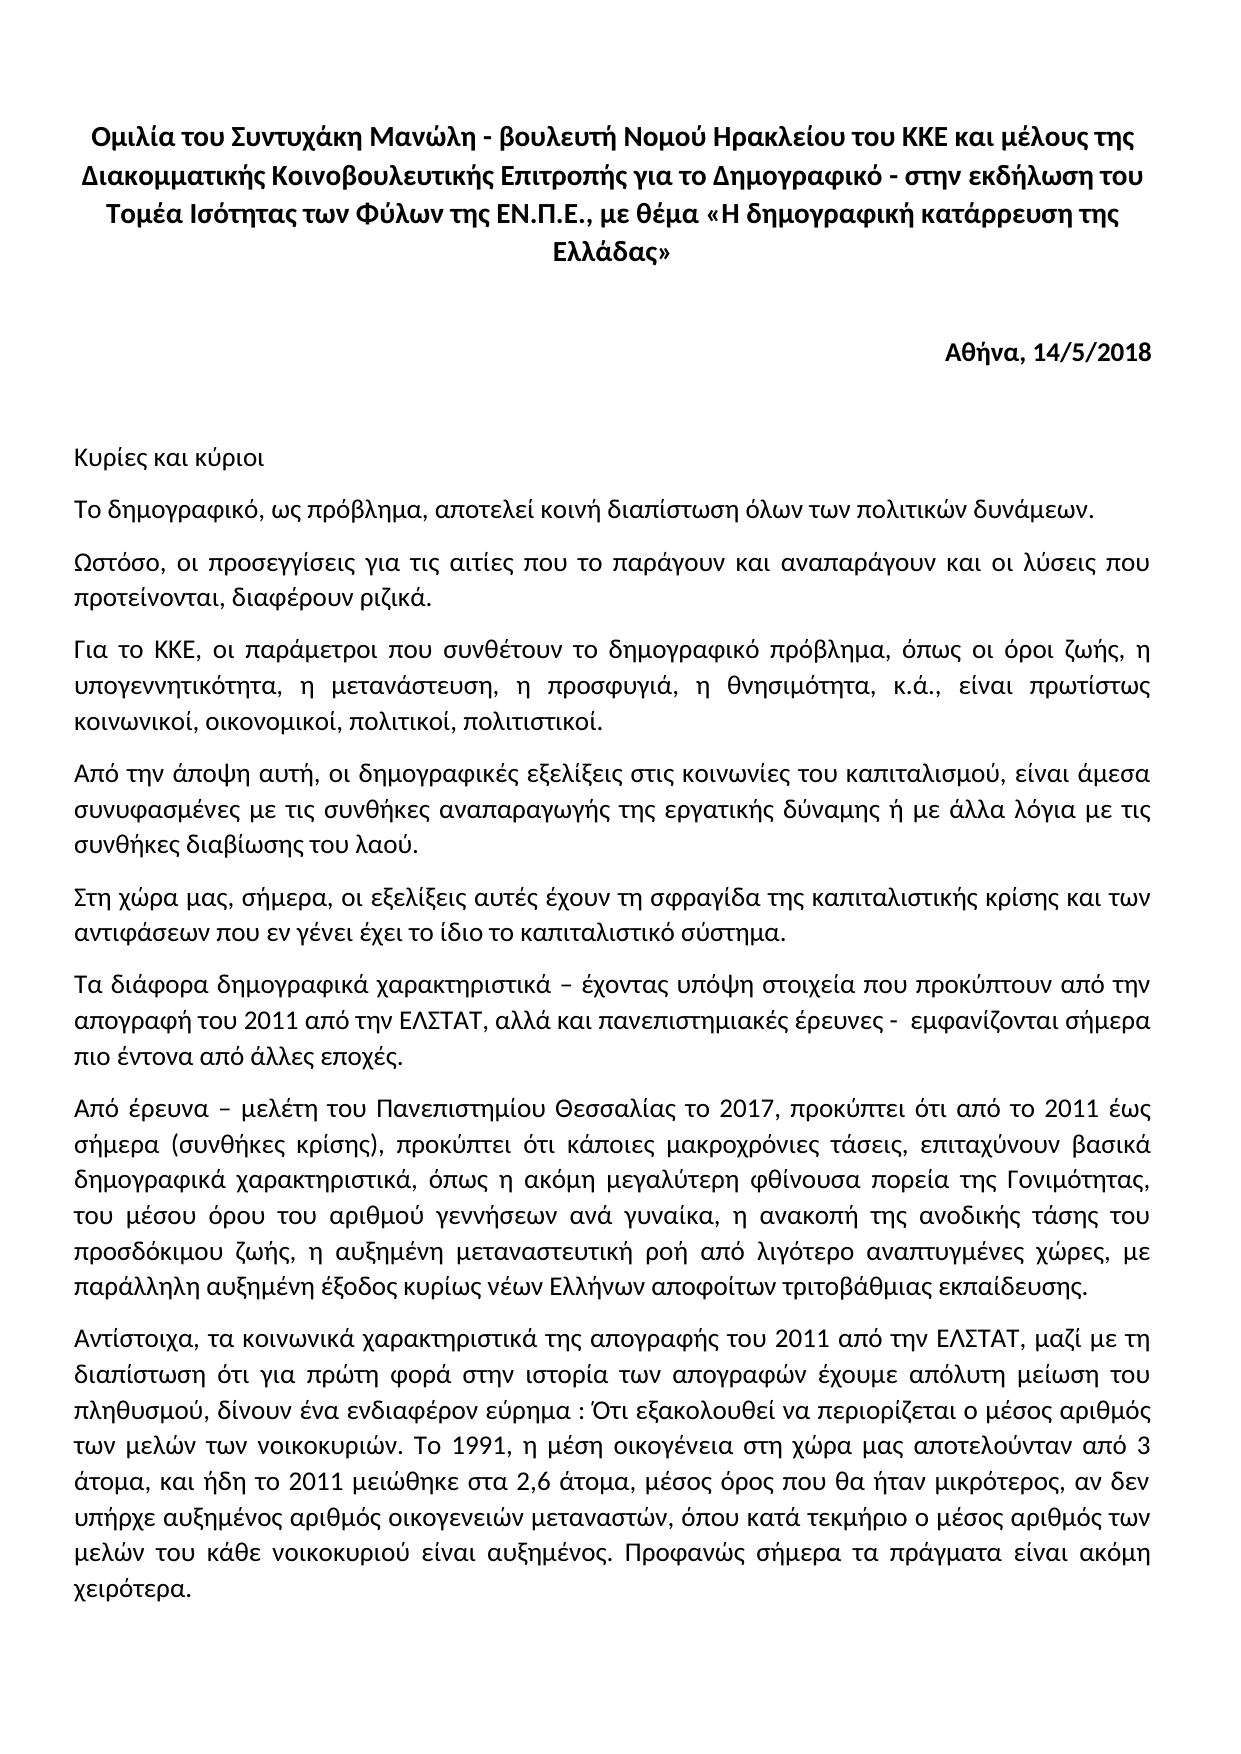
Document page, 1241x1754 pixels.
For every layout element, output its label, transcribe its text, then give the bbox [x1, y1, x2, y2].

text Αθήνα, 14/5/2018 [74, 336, 1152, 368]
text Αντίστοιχα, τα κοινωνικά χαρακτηριστικά της απογραφής του 2011 από την ΕΛΣΤΑΤ, μαζί με τη διαπίστωση ότι για πρώτη φορά στην ιστορία των απογραφών έχουμε απόλυτη μείωση του πληθυσμού, δίνουν ένα ενδιαφέρον εύρημα : Ότι εξακολουθεί να περιορίζεται ο μέσος αριθμός των μελών των νοικοκυριών. Το 1991, η μέση οικογένεια στη χώρα μας αποτελούνταν από 3 άτομα, και ήδη το 2011 μειώθηκε στα 2,6 άτομα, μέσος όρος που θα ήταν μικρότερος, αν δεν υπήρχε αυξημένος αριθμός οικογενειών μεταναστών, όπου κατά τεκμήριο ο μέσος αριθμός των μελών του κάθε νοικοκυριού είναι αυξημένος. Προφανώς σήμερα τα πράγματα είναι ακόμη χειρότερα. [74, 1322, 1152, 1604]
text Στη χώρα μας, σήμερα, οι εξελίξεις αυτές έχουν τη σφραγίδα της καπιταλιστικής κρίσης και των αντιφάσεων που εν γένει έχει το ίδιο το καπιταλιστικό σύστημα. [74, 880, 1152, 948]
text Το δημογραφικό, ως πρόβλημα, αποτελεί κοινή διαπίστωση όλων των πολιτικών δυνάμεων. [74, 492, 1152, 525]
text Κυρίες και κύριοι [74, 440, 1152, 473]
text Ωστόσο, οι προσεγγίσεις για τις αιτίες που το παράγουν και αναπαράγουν και οι λύσεις που προτείνονται, διαφέρουν ριζικά. [74, 545, 1152, 613]
text Ομιλία του Συντυχάκη Μανώλη - βουλευτή Νομού Ηρακλείου του ΚΚΕ και μέλους της Διακομματικής Κοινοβουλευτικής Επιτροπής για το Δημογραφικό - στην εκδήλωση του Τομέα Ισότητας των Φύλων της ΕΝ.Π.Ε., με θέμα «Η δημογραφική κατάρρευση της Ελλάδας» [74, 118, 1152, 269]
text Για το ΚΚΕ, οι παράμετροι που συνθέτουν το δημογραφικό πρόβλημα, όπως οι όροι ζωής, η υπογεννητικότητα, η μετανάστευση, η προσφυγιά, η θνησιμότητα, κ.ά., είναι πρωτίστως κοινωνικοί, οικονομικοί, πολιτικοί, πολιτιστικοί. [74, 633, 1152, 737]
text Από την άποψη αυτή, οι δημογραφικές εξελίξεις στις κοινωνίες του καπιταλισμού, είναι άμεσα συνυφασμένες με τις συνθήκες αναπαραγωγής της εργατικής δύναμης ή με άλλα λόγια με τις συνθήκες διαβίωσης του λαού. [74, 756, 1152, 860]
text Τα διάφορα δημογραφικά χαρακτηριστικά – έχοντας υπόψη στοιχεία που προκύπτουν από την απογραφή του 2011 από την ΕΛΣΤΑΤ, αλλά και πανεπιστημιακές έρευνες - εμφανίζονται σήμερα πιο έντονα από άλλες εποχές. [74, 968, 1152, 1072]
text Από έρευνα – μελέτη του Πανεπιστημίου Θεσσαλίας το 2017, προκύπτει ότι από το 2011 έως σήμερα (συνθήκες κρίσης), προκύπτει ότι κάποιες μακροχρόνιες τάσεις, επιταχύνουν βασικά δημογραφικά χαρακτηριστικά, όπως η ακόμη μεγαλύτερη φθίνουσα πορεία της Γονιμότητας, του μέσου όρου του αριθμού γεννήσεων ανά γυναίκα, η ανακοπή της ανοδικής τάσης του προσδόκιμου ζωής, η αυξημένη μεταναστευτική ροή από λιγότερο αναπτυγμένες χώρες, με παράλληλη αυξημένη έξοδος κυρίως νέων Ελλήνων αποφοίτων τριτοβάθμιας εκπαίδευσης. [74, 1091, 1152, 1302]
